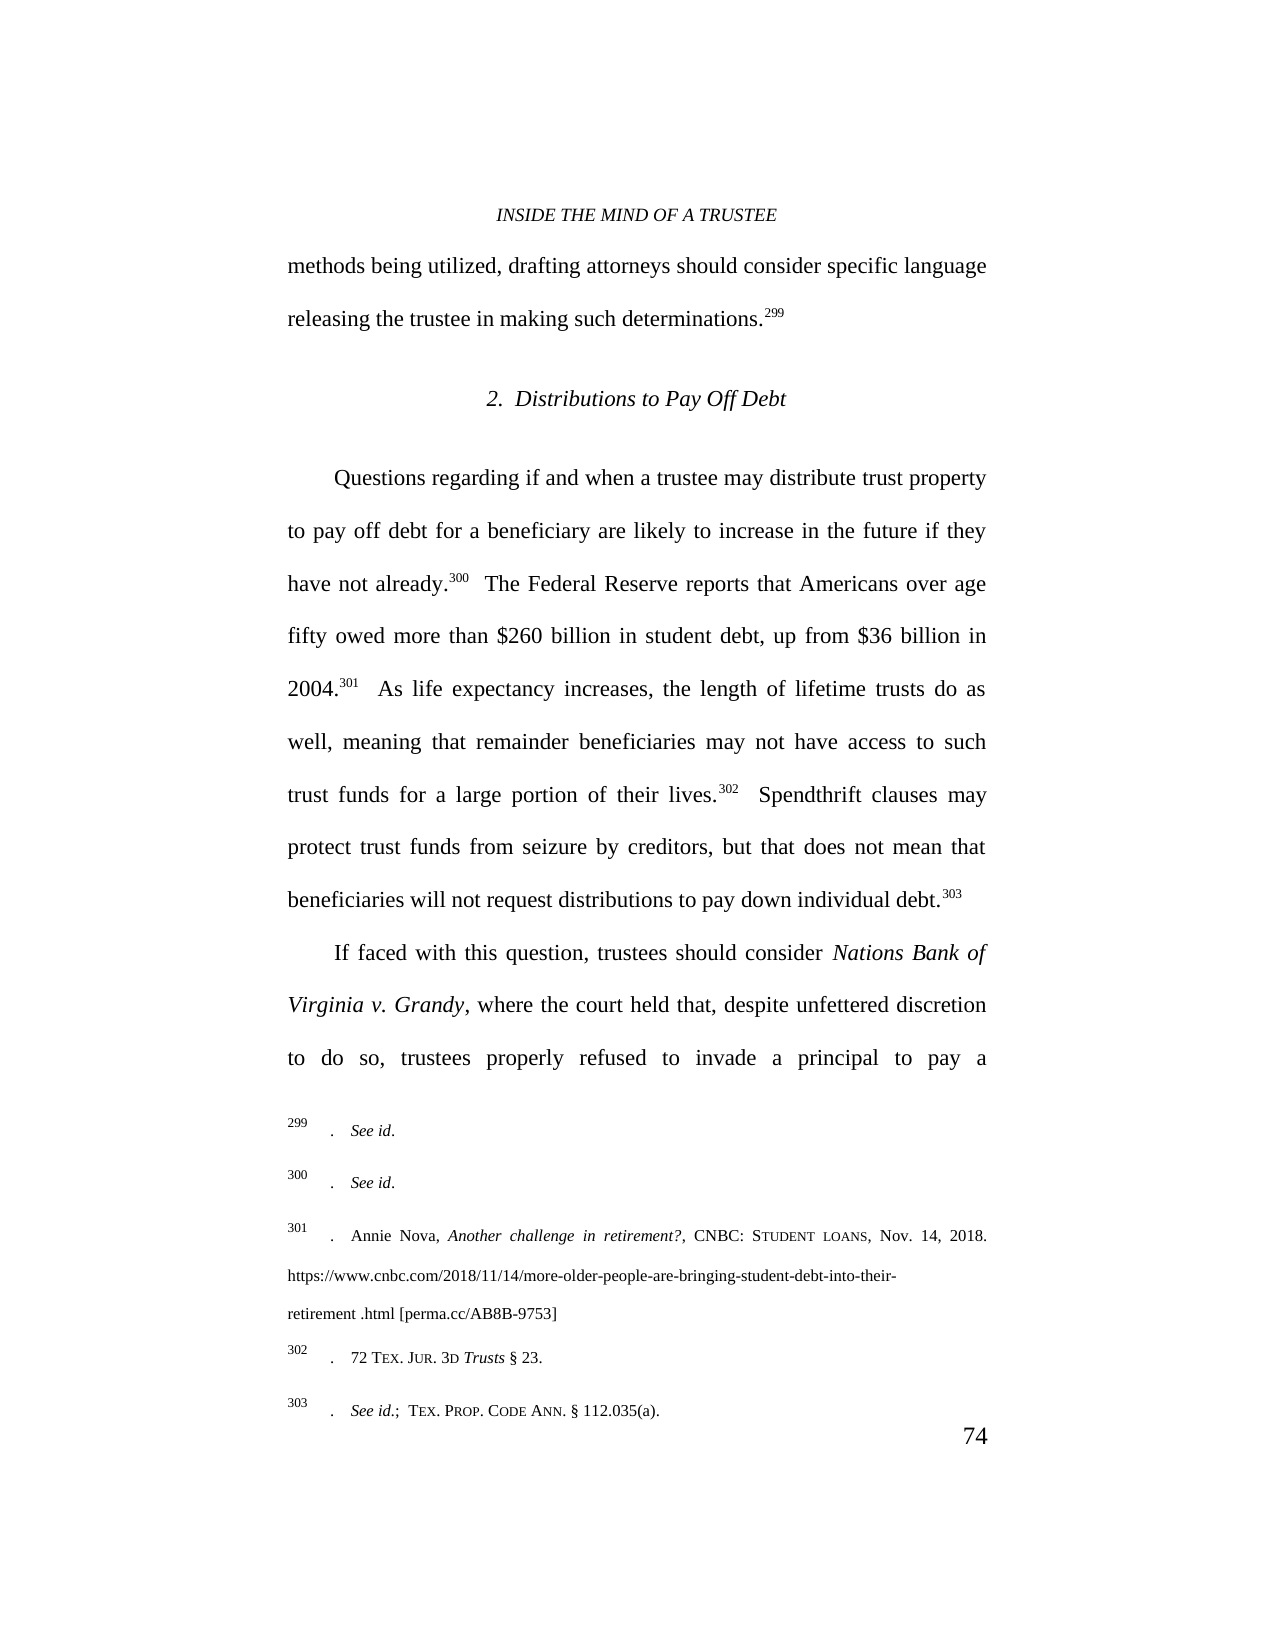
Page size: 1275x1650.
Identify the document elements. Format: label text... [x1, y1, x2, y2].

text Questions regarding if and when a trustee may distribute trust property to pay off debt for a beneficiary are likely to increase in the future if they have not already. The Federal Reserve reports that Americans over age fifty owed more than $260 billion in student debt, up from $36 billion in 2004. As life expectancy increases, the length of lifetime trusts do as well, meaning that remainder beneficiaries may not have access to such trust funds for a large portion of their lives. Spendthrift clauses may protect trust funds from seizure by creditors, but that does not mean that beneficiaries will not request distributions to pay down individual debt. [287, 464, 987, 912]
text 2. Distributions to Pay Off Debt [287, 384, 987, 411]
text If faced with this question, trustees should consider Nations Bank of Virginia v. Grandy, where the court held that, despite unfettered discretion to do so, trustees properly refused to invade a principal to pay a beneficiary’s debts when she had substantial assets outside the trust sufficient to pay. On the other hand, in In re Family Trust of Windus, the court held that an invasion of principal to pay credit card debt in excess of $60,000 was permissible under the support standard. [287, 939, 987, 1071]
text Without a broad facility of payment clause, most distribution standards authorize the trustee to distribute trust property “to or for the benefit of” a beneficiary, which can be interpreted to allow for alternative forms of payment. However, if a settlor envisions such alternative payment methods being utilized, drafting attorneys should consider specific language releasing the trustee in making such determinations. [287, 252, 987, 331]
